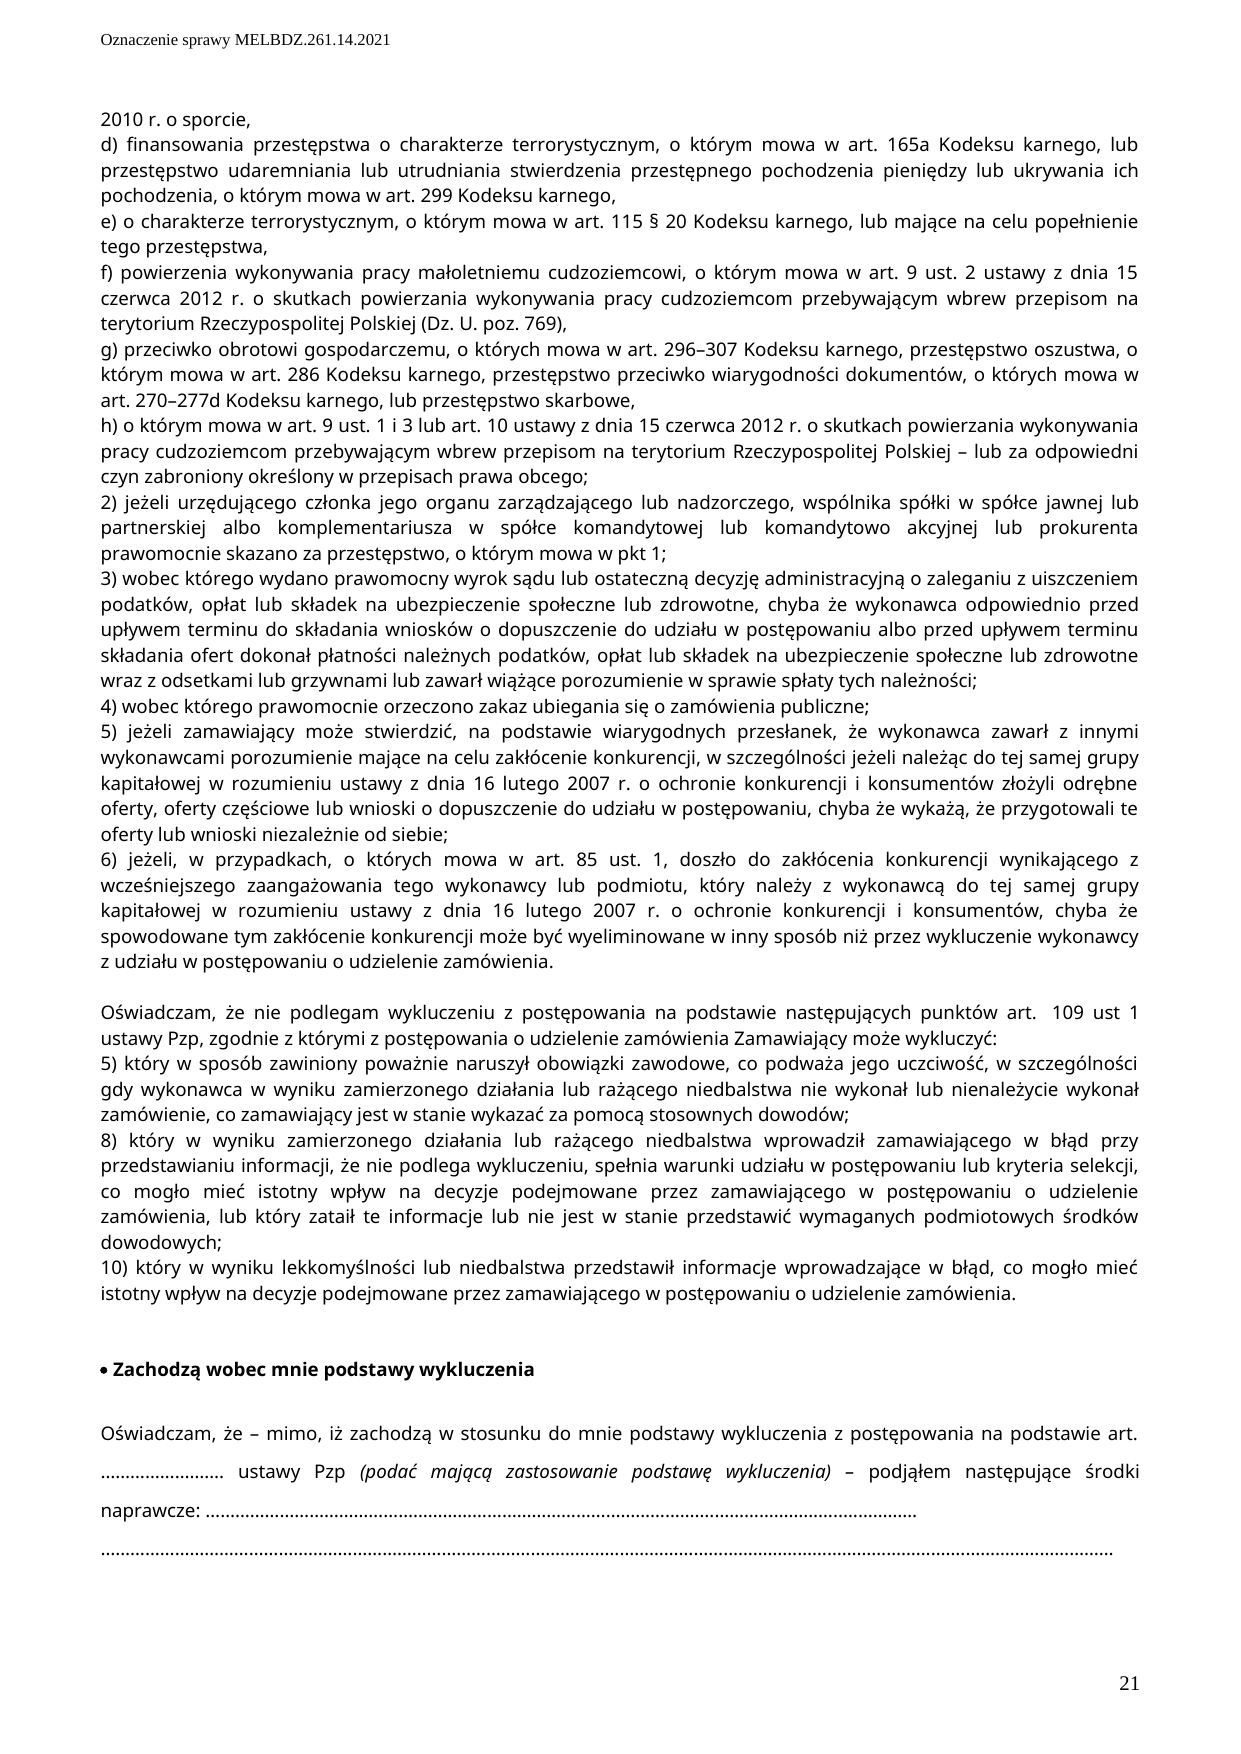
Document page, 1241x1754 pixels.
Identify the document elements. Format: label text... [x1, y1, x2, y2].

text 6) jeżeli, w przypadkach, o których mowa w art. 85 ust. 1, doszło do zakłócenia konkurencji wynikającego z wcześniejszego zaangażowania tego wykonawcy lub podmiotu, który należy z wykonawcą do tej samej grupy kapitałowej w rozumieniu ustawy z dnia 16 lutego 2007 r. o ochronie konkurencji i konsumentów, chyba że spowodowane tym zakłócenie konkurencji może być wyeliminowane w inny sposób niż przez wykluczenie wykonawcy z udziału w postępowaniu o udzielenie zamówienia. [100, 846, 1140, 974]
text d) finansowania przestępstwa o charakterze terrorystycznym, o którym mowa w art. 165a Kodeksu karnego, lub przestępstwo udaremniania lub utrudniania stwierdzenia przestępnego pochodzenia pieniędzy lub ukrywania ich pochodzenia, o którym mowa w art. 299 Kodeksu karnego, [100, 132, 1140, 208]
text 4) wobec którego prawomocnie orzeczono zakaz ubiegania się o zamówienia publiczne; [100, 693, 1140, 719]
text 5) który w sposób zawiniony poważnie naruszył obowiązki zawodowe, co podważa jego uczciwość, w szczególności gdy wykonawca w wyniku zamierzonego działania lub rażącego niedbalstwa nie wykonał lub nienależycie wykonał zamówienie, co zamawiający jest w stanie wykazać za pomocą stosownych dowodów; [100, 1051, 1140, 1127]
text e) o charakterze terrorystycznym, o którym mowa w art. 115 § 20 Kodeksu karnego, lub mające na celu popełnienie tego przestępstwa, [100, 208, 1140, 259]
text h) o którym mowa w art. 9 ust. 1 i 3 lub art. 10 ustawy z dnia 15 czerwca 2012 r. o skutkach powierzania wykonywania pracy cudzoziemcom przebywającym wbrew przepisom na terytorium Rzeczypospolitej Polskiej – lub za odpowiedni czyn zabroniony określony w przepisach prawa obcego; [100, 412, 1140, 489]
text 2010 r. o sporcie, [100, 106, 1140, 132]
text f) powierzenia wykonywania pracy małoletniemu cudzoziemcowi, o którym mowa w art. 9 ust. 2 ustawy z dnia 15 czerwca 2012 r. o skutkach powierzania wykonywania pracy cudzoziemcom przebywającym wbrew przepisom na terytorium Rzeczypospolitej Polskiej (Dz. U. poz. 769), [100, 259, 1140, 336]
text 10) który w wyniku lekkomyślności lub niedbalstwa przedstawił informacje wprowadzające w błąd, co mogło mieć istotny wpływ na decyzje podejmowane przez zamawiającego w postępowaniu o udzielenie zamówienia. [100, 1255, 1140, 1306]
text Oświadczam, że nie podlegam wykluczeniu z postępowania na podstawie następujących punktów art. 109 ust 1 ustawy Pzp, zgodnie z którymi z postępowania o udzielenie zamówienia Zamawiający może wykluczyć: [100, 999, 1140, 1051]
text Oświadczam, że – mimo, iż zachodzą w stosunku do mnie podstawy wykluczenia z postępowania na podstawie art. ……………………. ustawy Pzp (podać mającą zastosowanie podstawę wykluczenia) – podjąłem następujące środki naprawcze: ………………………………………………………………………………………….……………………..…………… [100, 1421, 1140, 1522]
text 2) jeżeli urzędującego członka jego organu zarządzającego lub nadzorczego, wspólnika spółki w spółce jawnej lub partnerskiej albo komplementariusza w spółce komandytowej lub komandytowo akcyjnej lub prokurenta prawomocnie skazano za przestępstwo, o którym mowa w pkt 1; [100, 489, 1140, 566]
text ………………………………………………………………………………………………………………………………………………………….………………………… [100, 1535, 1140, 1561]
text Zachodzą wobec mnie podstawy wykluczenia [100, 1357, 1140, 1382]
text g) przeciwko obrotowi gospodarczemu, o których mowa w art. 296–307 Kodeksu karnego, przestępstwo oszustwa, o którym mowa w art. 286 Kodeksu karnego, przestępstwo przeciwko wiarygodności dokumentów, o których mowa w art. 270–277d Kodeksu karnego, lub przestępstwo skarbowe, [100, 336, 1140, 412]
text 5) jeżeli zamawiający może stwierdzić, na podstawie wiarygodnych przesłanek, że wykonawca zawarł z innymi wykonawcami porozumienie mające na celu zakłócenie konkurencji, w szczególności jeżeli należąc do tej samej grupy kapitałowej w rozumieniu ustawy z dnia 16 lutego 2007 r. o ochronie konkurencji i konsumentów złożyli odrębne oferty, oferty częściowe lub wnioski o dopuszczenie do udziału w postępowaniu, chyba że wykażą, że przygotowali te oferty lub wnioski niezależnie od siebie; [100, 719, 1140, 846]
text 3) wobec którego wydano prawomocny wyrok sądu lub ostateczną decyzję administracyjną o zaleganiu z uiszczeniem podatków, opłat lub składek na ubezpieczenie społeczne lub zdrowotne, chyba że wykonawca odpowiednio przed upływem terminu do składania wniosków o dopuszczenie do udziału w postępowaniu albo przed upływem terminu składania ofert dokonał płatności należnych podatków, opłat lub składek na ubezpieczenie społeczne lub zdrowotne wraz z odsetkami lub grzywnami lub zawarł wiążące porozumienie w sprawie spłaty tych należności; [100, 566, 1140, 693]
text 8) który w wyniku zamierzonego działania lub rażącego niedbalstwa wprowadził zamawiającego w błąd przy przedstawianiu informacji, że nie podlega wykluczeniu, spełnia warunki udziału w postępowaniu lub kryteria selekcji, co mogło mieć istotny wpływ na decyzje podejmowane przez zamawiającego w postępowaniu o udzielenie zamówienia, lub który zataił te informacje lub nie jest w stanie przedstawić wymaganych podmiotowych środków dowodowych; [100, 1127, 1140, 1255]
